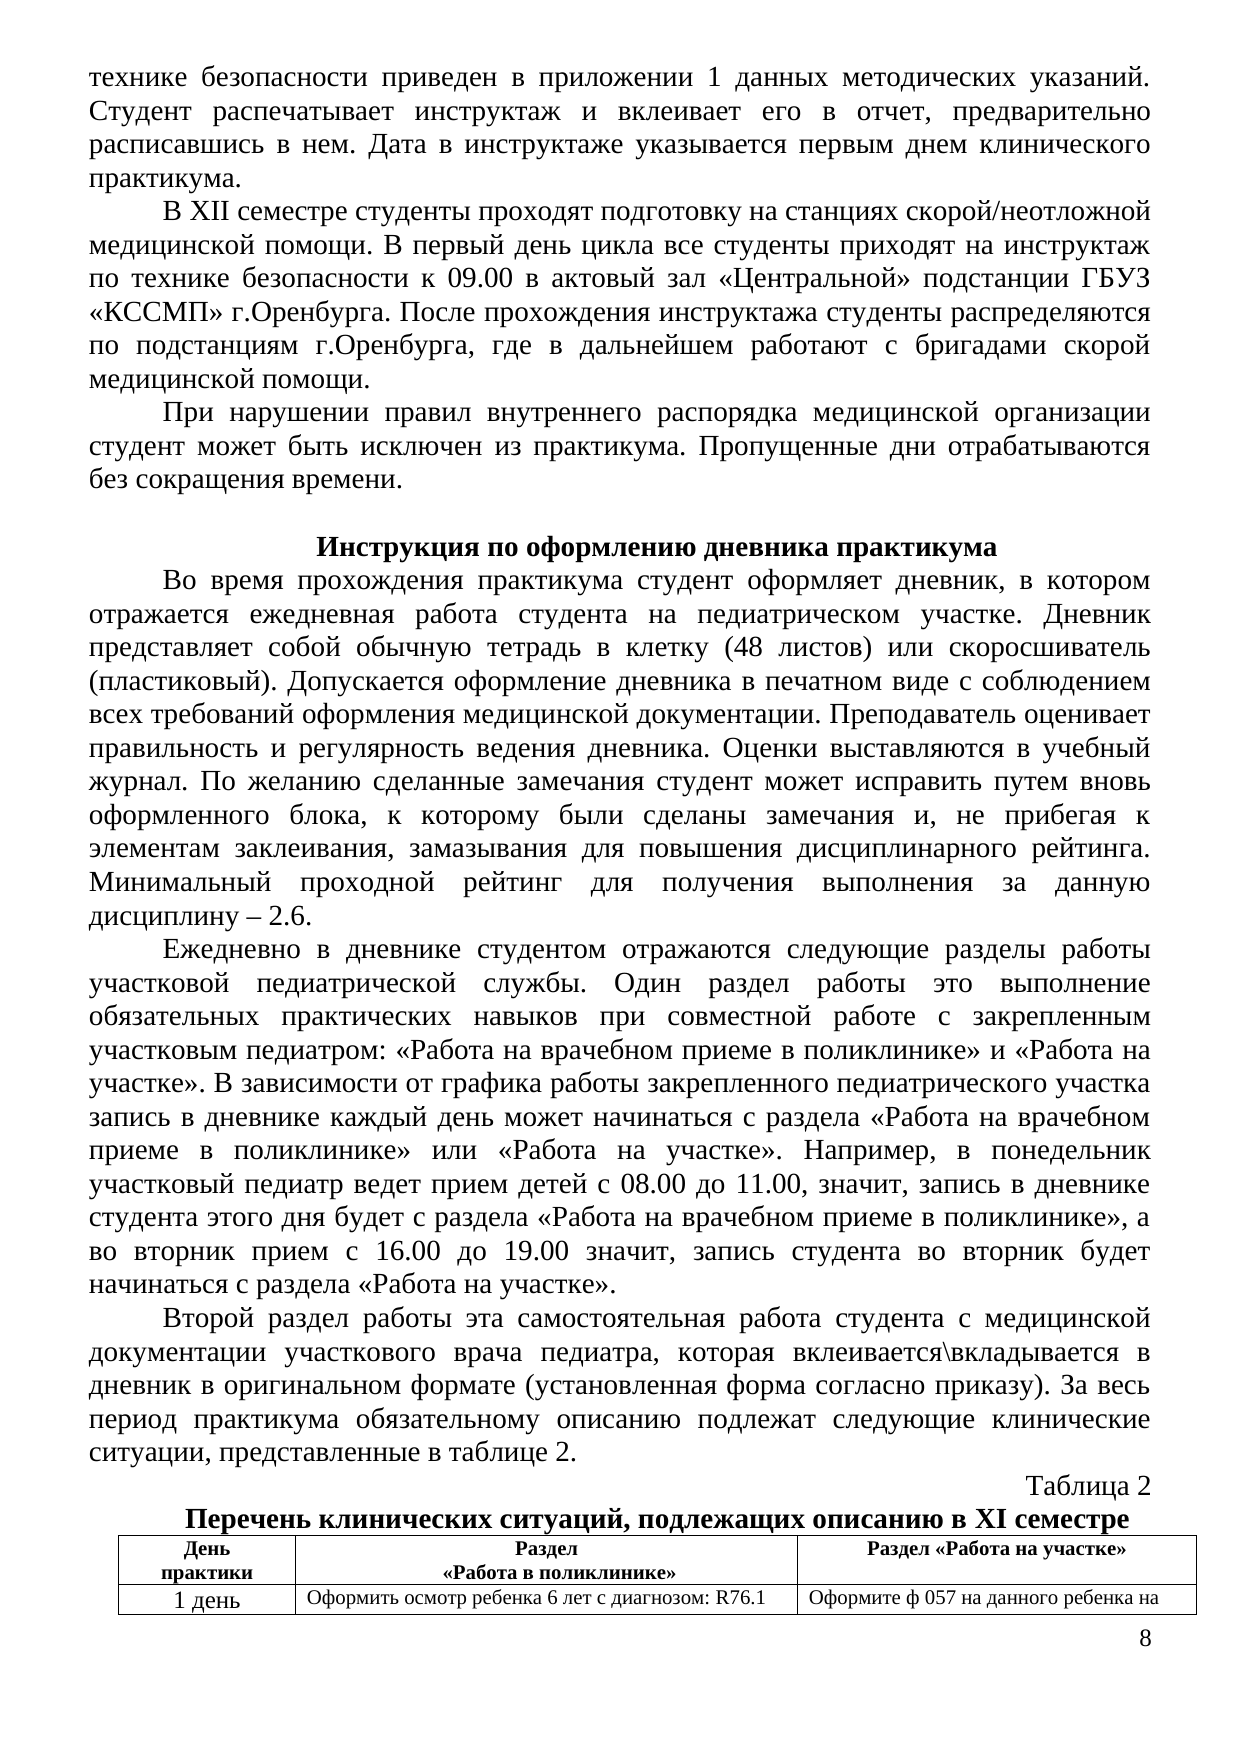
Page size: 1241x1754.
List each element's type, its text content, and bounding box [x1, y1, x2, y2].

table_header День практики [119, 1536, 295, 1584]
text Второй раздел работы эта самостоятельная работа студента с медицинской документации участкового врача педиатра, которая вклеивается\вкладывается в дневник в оригинальном формате (установленная форма согласно приказу). За весь период практикума обязательному описанию подлежат следующие клинические ситуации, представленные в таблице 2. [89, 1300, 1152, 1468]
table_header Раздел «Работа в поликлинике» [296, 1536, 797, 1584]
table_header Раздел «Работа на участке» [798, 1536, 1196, 1584]
text Ежедневно в дневнике студентом отражаются следующие разделы работы участковой педиатрической службы. Один раздел работы это выполнение обязательных практических навыков при совместной работе с закрепленным участковым педиатром: «Работа на врачебном приеме в поликлинике» и «Работа на участке». В зависимости от графика работы закрепленного педиатрического участка запись в дневнике каждый день может начинаться с раздела «Работа на врачебном приеме в поликлинике» или «Работа на участке». Например, в понедельник участковый педиатр ведет прием детей с 08.00 до 11.00, значит, запись в дневнике студента этого дня будет с раздела «Работа на врачебном приеме в поликлинике», а во вторник прием с 16.00 до 19.00 значит, запись студента во вторник будет начинаться с раздела «Работа на участке». [89, 931, 1152, 1300]
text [89, 59, 1152, 193]
table_cell 1 день [119, 1585, 295, 1614]
text В XII семестре студенты проходят подготовку на станциях скорой/неотложной медицинской помощи. В первый день цикла все студенты приходят на инструктаж по технике безопасности к 09.00 в актовый зал «Центральной» подстанции ГБУЗ «КССМП» г.Оренбурга. После прохождения инструктажа студенты распределяются по подстанциям г.Оренбурга, где в дальнейшем работают с бригадами скорой медицинской помощи. [89, 193, 1152, 394]
text Инструкция по оформлению дневника практикума [89, 529, 1152, 562]
text Перечень клинических ситуаций, подлежащих описанию в XI семестре [89, 1501, 1152, 1535]
text Таблица 2 [89, 1468, 1152, 1501]
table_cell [798, 1585, 1196, 1614]
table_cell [296, 1585, 797, 1614]
text Во время прохождения практикума студент оформляет дневник, в котором отражается ежедневная работа студента на педиатрическом участке. Дневник представляет собой обычную тетрадь в клетку (48 листов) или скоросшиватель (пластиковый). Допускается оформление дневника в печатном виде с соблюдением всех требований оформления медицинской документации. Преподаватель оценивает правильность и регулярность ведения дневника. Оценки выставляются в учебный журнал. По желанию сделанные замечания студент может исправить путем вновь оформленного блока, к которому были сделаны замечания и, не прибегая к элементам заклеивания, замазывания для повышения дисциплинарного рейтинга. Минимальный проходной рейтинг для получения выполнения за данную дисциплину – 2.6. [89, 562, 1152, 931]
text При нарушении правил внутреннего распорядка медицинской организации студент может быть исключен из практикума. Пропущенные дни отрабатываются без сокращения времени. [89, 394, 1152, 495]
